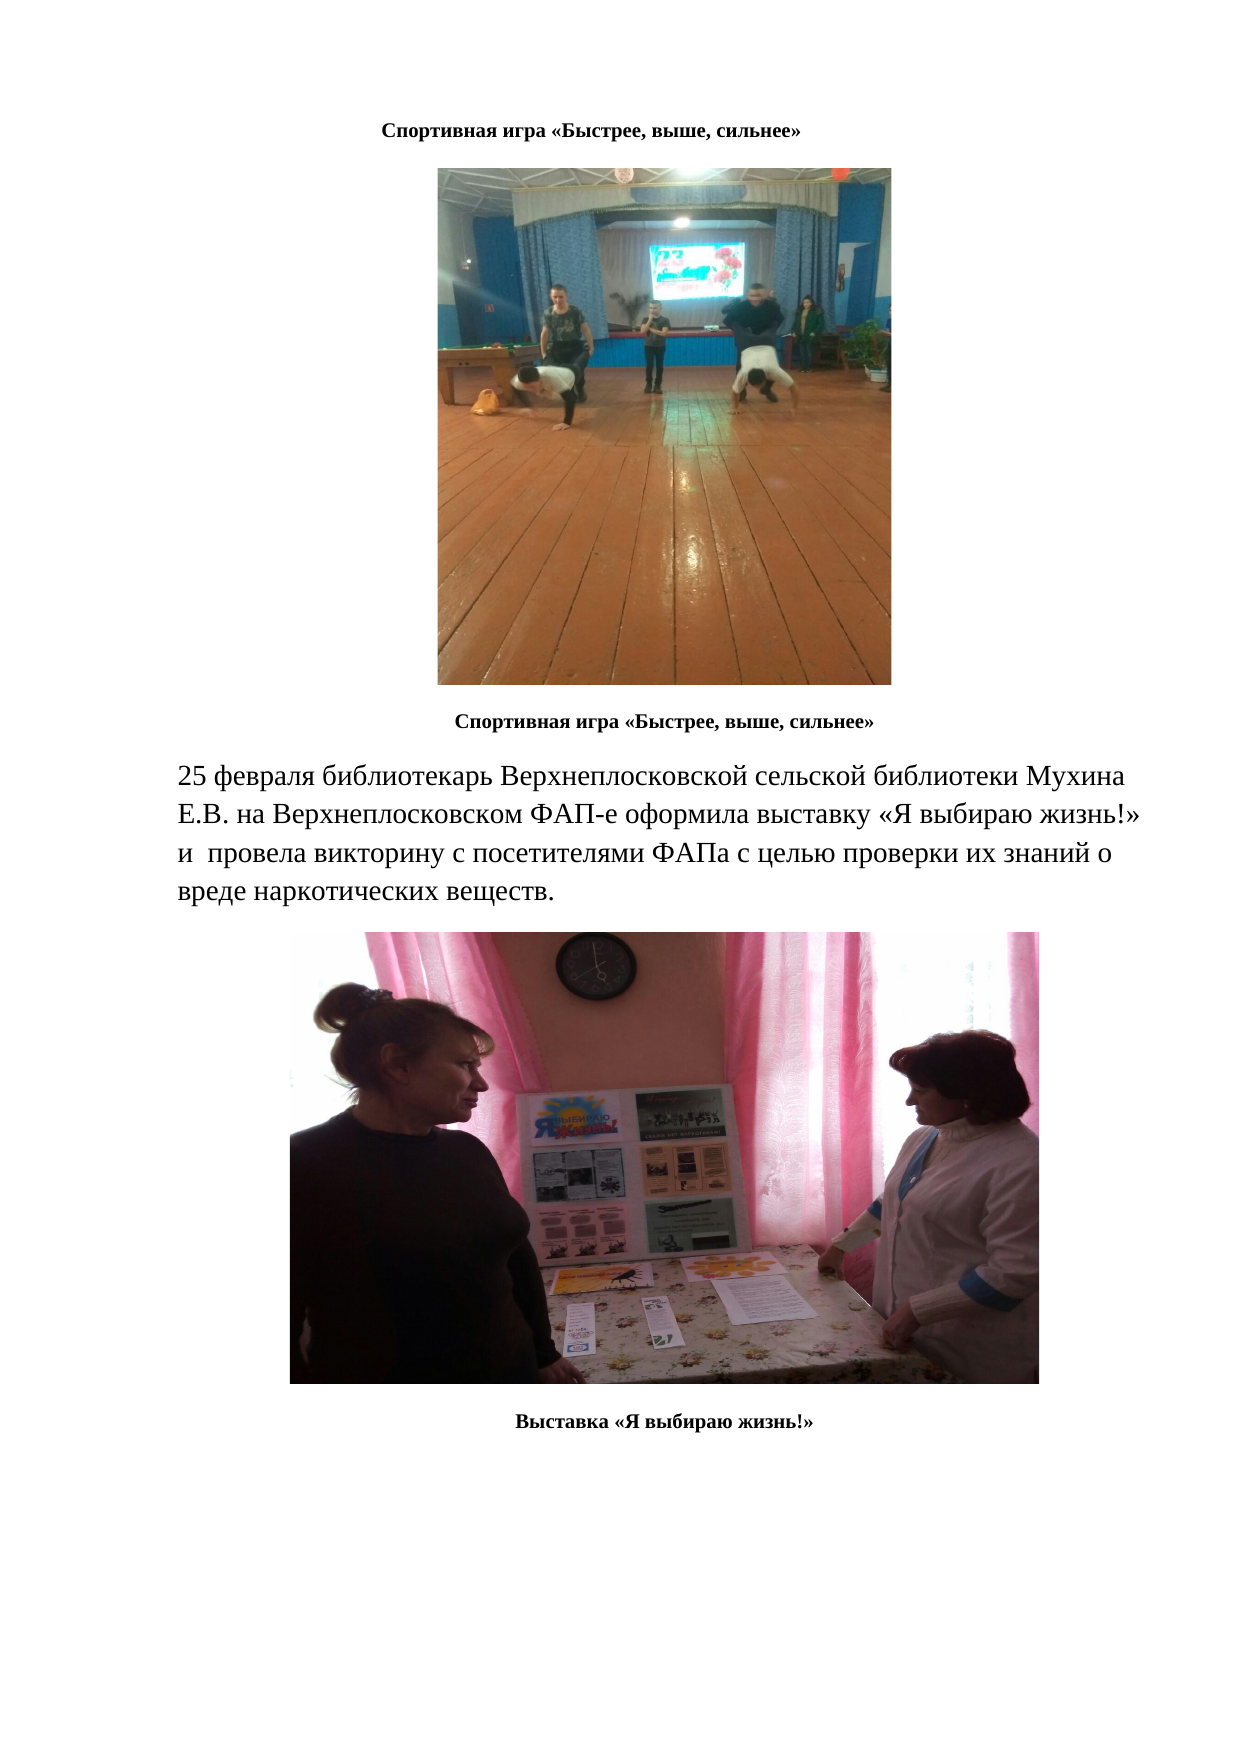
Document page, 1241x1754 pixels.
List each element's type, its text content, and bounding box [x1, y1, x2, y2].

text Выставка «Я выбираю жизнь!» [177, 1409, 1152, 1433]
picture [437, 168, 892, 685]
text Спортивная игра «Быстрее, выше, сильнее» [177, 118, 1152, 142]
text Спортивная игра «Быстрее, выше, сильнее» [177, 709, 1152, 733]
picture [289, 932, 1040, 1384]
text 25 февраля библиотекарь Верхнеплосковской сельской библиотеки Мухина Е.В. на Верхнеплосковском ФАП-е оформила выставку «Я выбираю жизнь!» и провела викторину с посетителями ФАПа с целью проверки их знаний о вреде наркотических веществ. [177, 758, 1152, 907]
